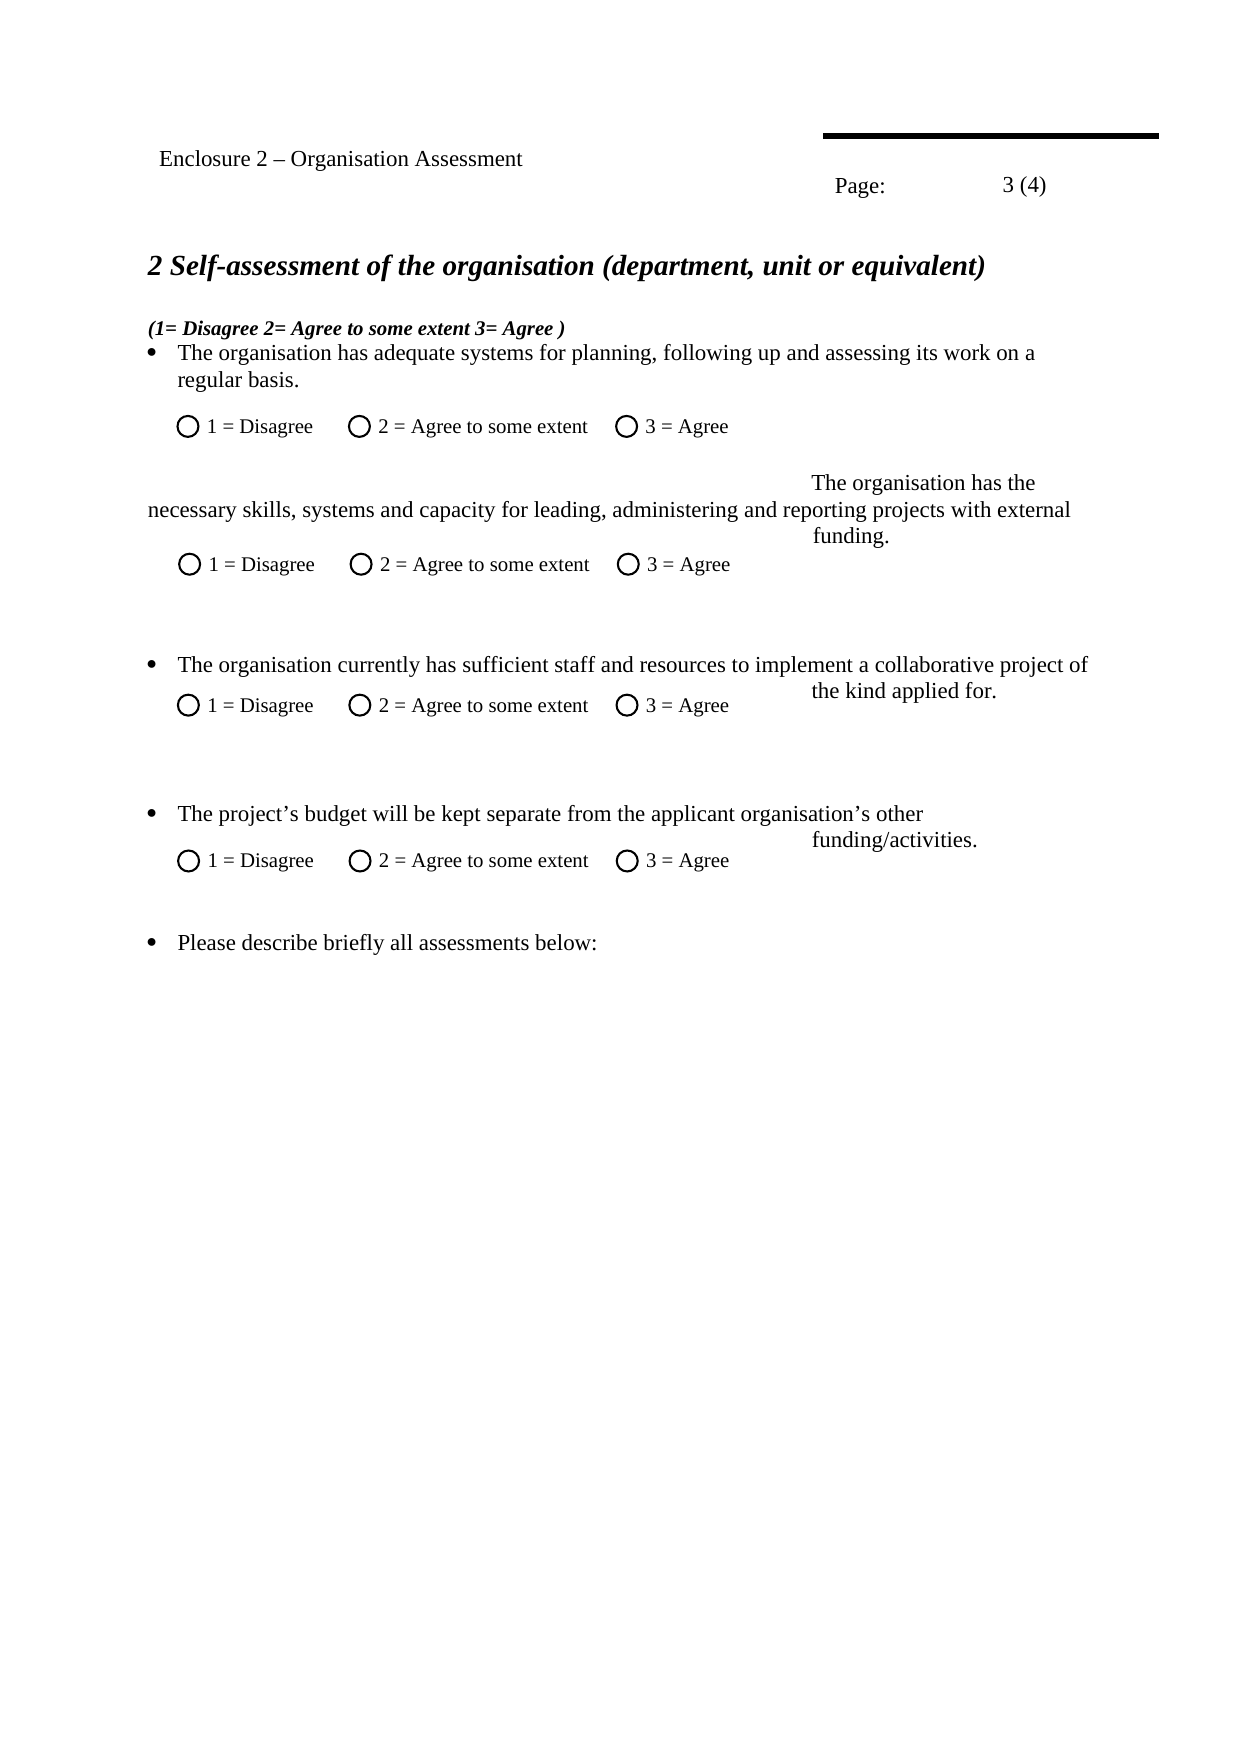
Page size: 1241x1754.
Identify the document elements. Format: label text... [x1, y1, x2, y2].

text (1= Disagree 2= Agree to some extent 3= Agree ) [148, 315, 1092, 339]
list The organisation currently has sufficient staff and resources to implement a collaborative project of the kind applied for. [148, 651, 1092, 704]
list The organisation has adequate systems for planning, following up and assessing its work on a regular basis. [148, 339, 1092, 392]
text The organisation has the necessary skills, systems and capacity for leading, administering and reporting projects with external funding. [148, 469, 1092, 548]
list Please describe briefly all assessments below: [148, 929, 1092, 955]
text 2 Self-assessment of the organisation (department, unit or equivalent) [148, 248, 1092, 282]
list The project’s budget will be kept separate from the applicant organisation’s other funding/activities. [148, 799, 1092, 852]
